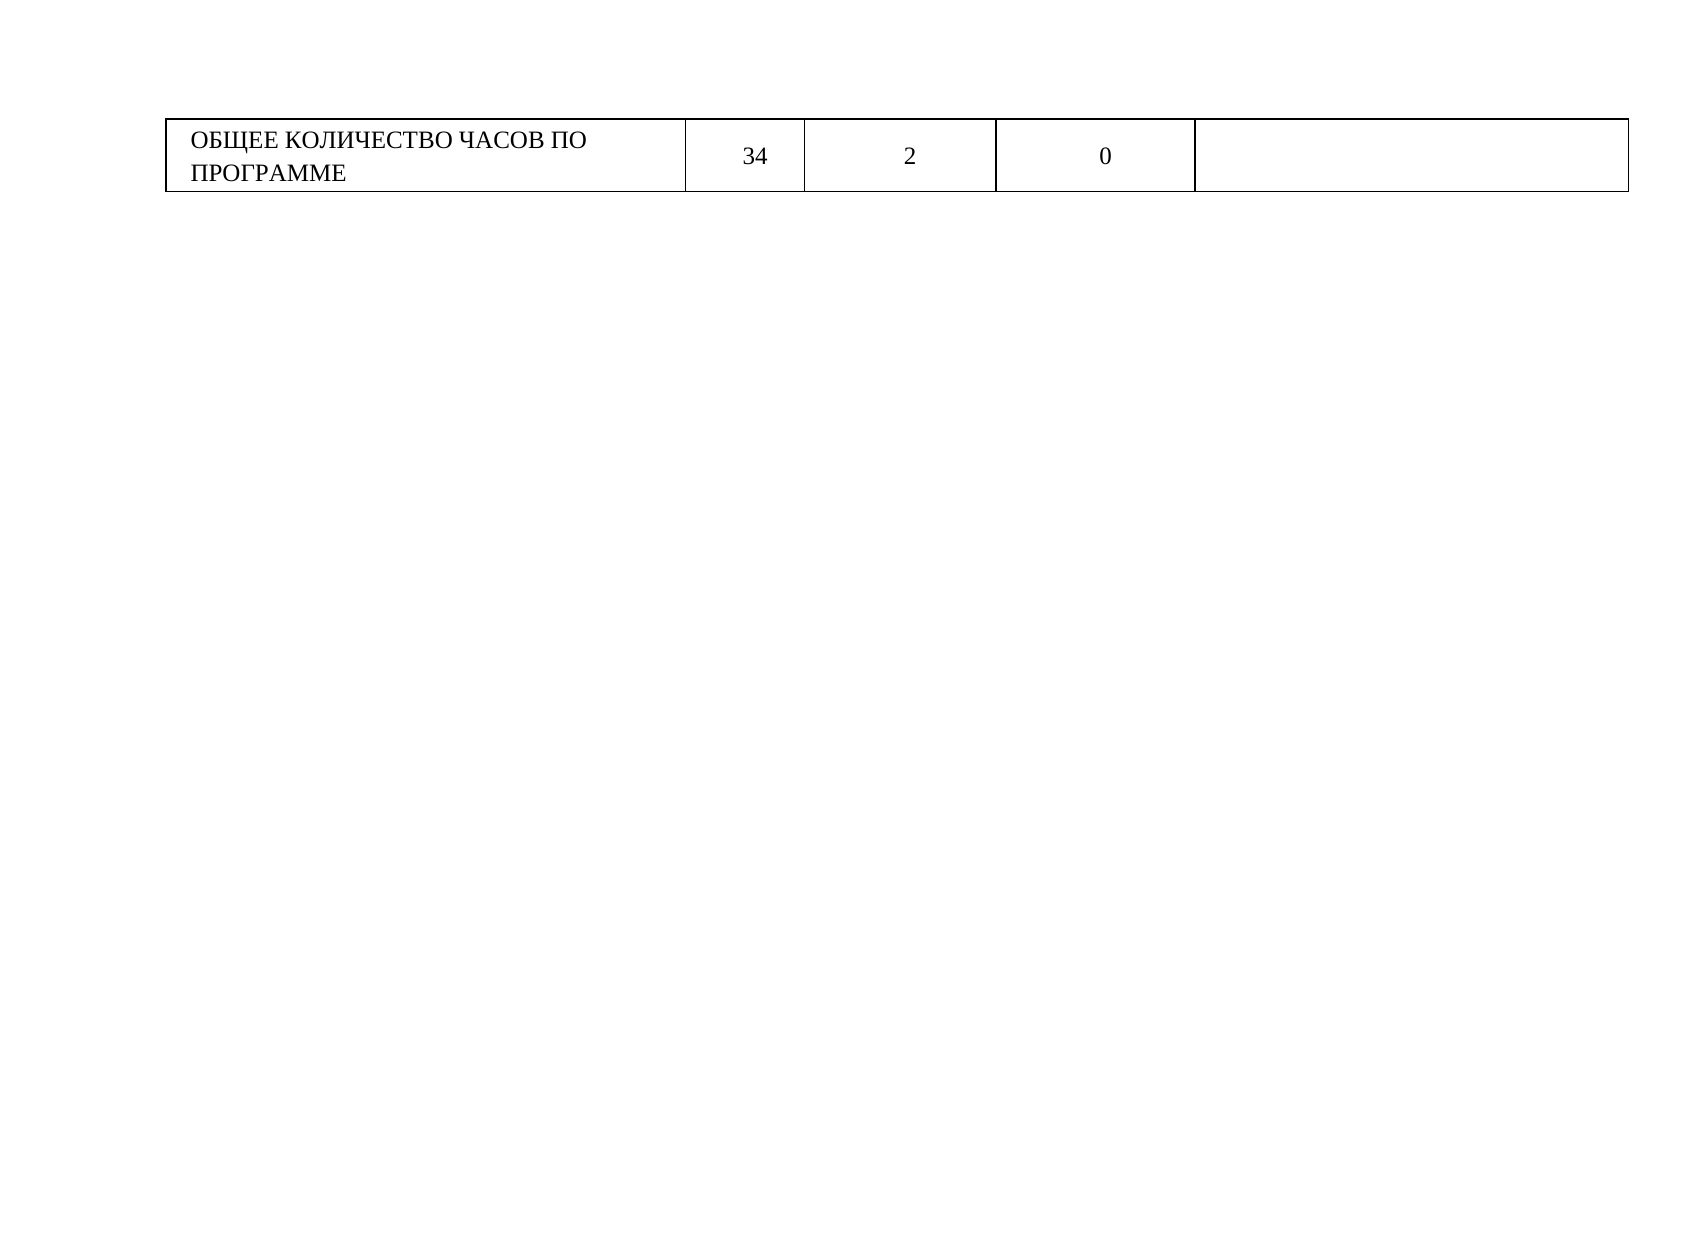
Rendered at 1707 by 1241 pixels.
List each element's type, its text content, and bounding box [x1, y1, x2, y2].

table_cell 0 [997, 120, 1194, 191]
table_cell ОБЩЕЕ КОЛИЧЕСТВО ЧАСОВ ПО ПРОГРАММЕ [167, 120, 685, 191]
table_cell 2 [805, 120, 995, 191]
table_cell [1196, 120, 1628, 191]
table_cell 34 [686, 120, 804, 191]
